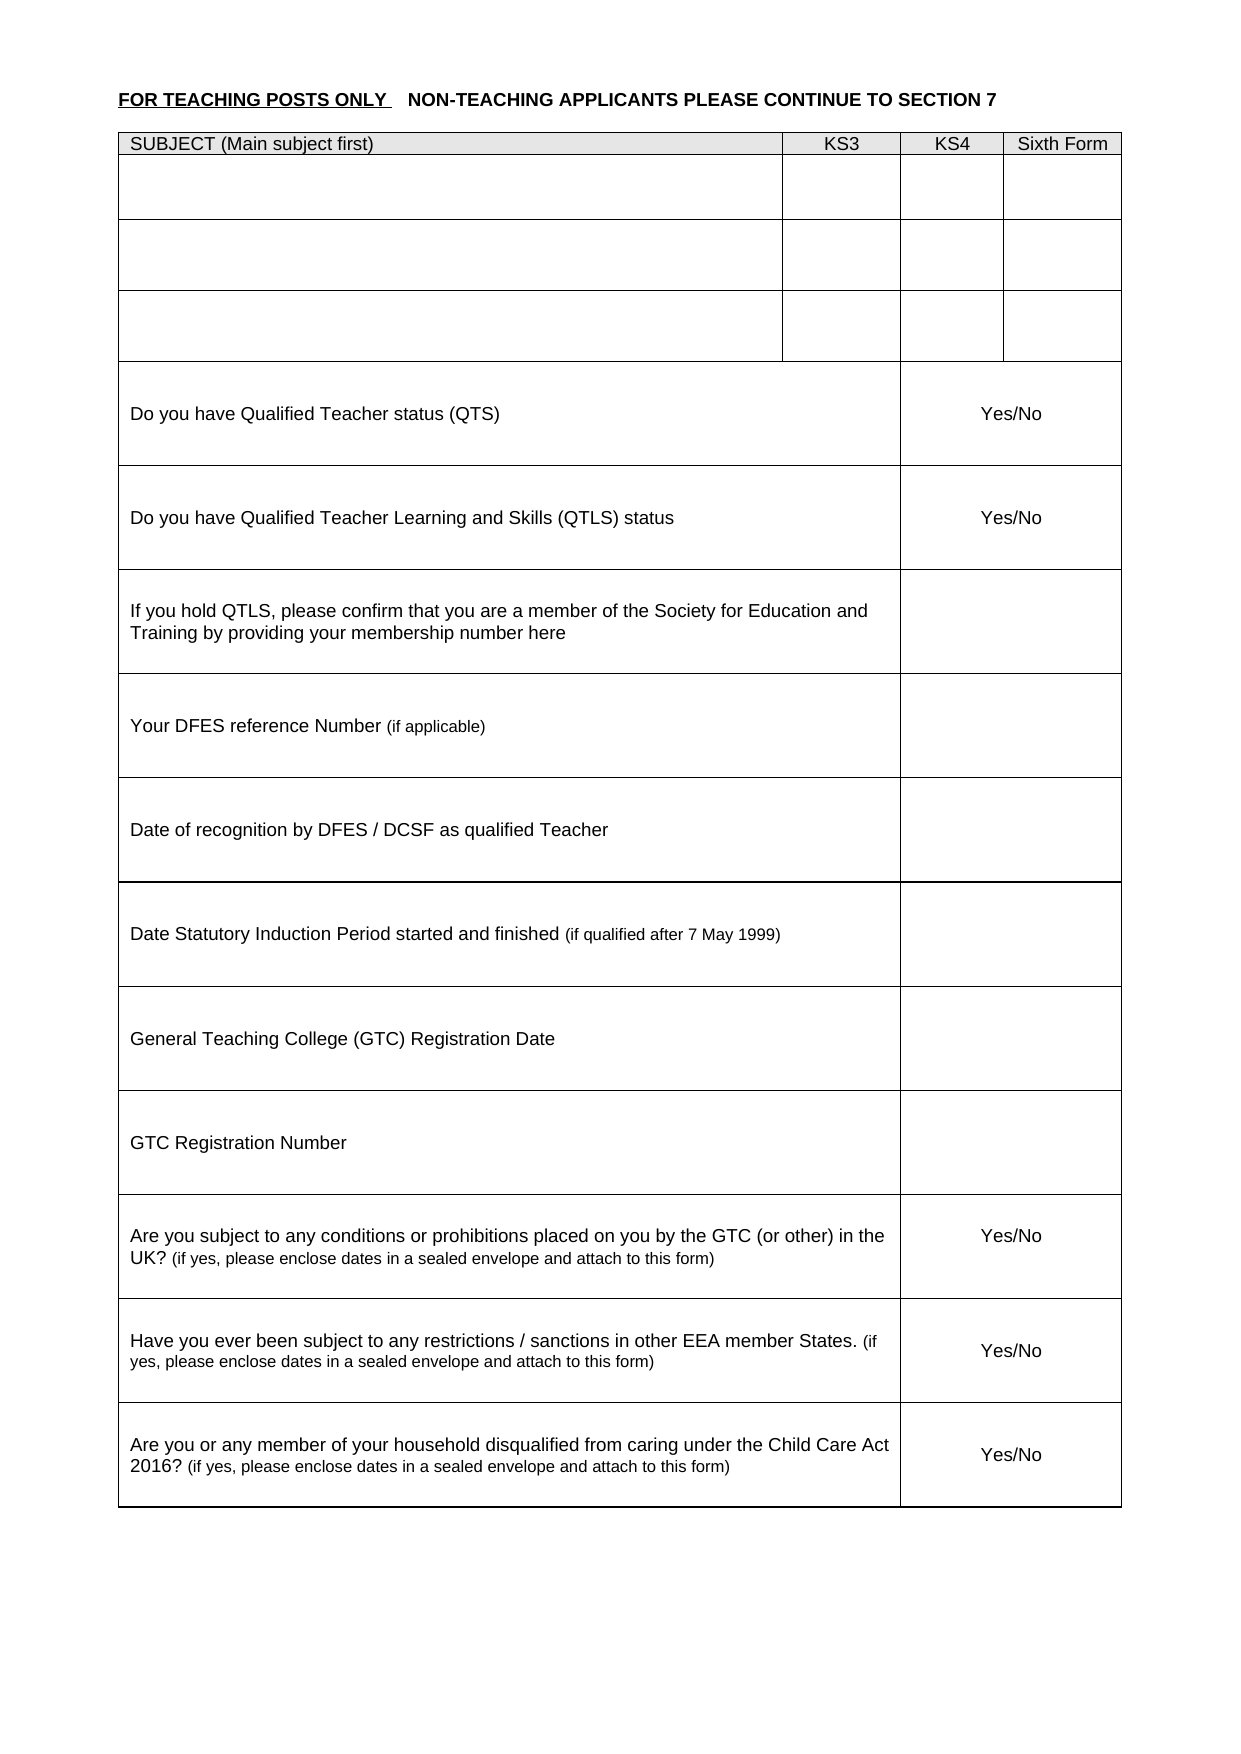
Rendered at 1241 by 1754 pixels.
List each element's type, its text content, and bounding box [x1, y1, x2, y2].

table_cell [901, 883, 1121, 986]
table_cell Have you ever been subject to any restrictions / sanctions in other EEA member States. (if yes, please enclose dates in a sealed envelope and attach to this form) [119, 1299, 900, 1402]
table_cell Do you have Qualified Teacher Learning and Skills (QTLS) status [119, 466, 900, 569]
table_cell [1004, 220, 1121, 290]
table_cell [783, 291, 900, 361]
table_cell [119, 220, 782, 290]
text FOR TEACHING POSTS ONLY NON-TEACHING APPLICANTS PLEASE CONTINUE TO SECTION 7 [118, 89, 1122, 110]
table_cell [901, 674, 1121, 777]
table_cell General Teaching College (GTC) Registration Date [119, 987, 900, 1090]
table_cell [1004, 291, 1121, 361]
table_cell [1004, 155, 1121, 219]
table_header Sixth Form [1004, 133, 1121, 154]
table_cell Your DFES reference Number (if applicable) [119, 674, 900, 777]
table_cell [901, 570, 1121, 673]
table_cell Yes/No [901, 466, 1121, 569]
table_cell Yes/No [901, 1299, 1121, 1402]
table_cell [901, 987, 1121, 1090]
table_header KS4 [901, 133, 1003, 154]
table_cell Date of recognition by DFES / DCSF as qualified Teacher [119, 778, 900, 881]
table_cell Yes/No [901, 362, 1121, 465]
table_cell Date Statutory Induction Period started and finished (if qualified after 7 May 1999) [119, 883, 900, 986]
table_cell [119, 155, 782, 219]
table_cell [783, 220, 900, 290]
table_cell [901, 1091, 1121, 1194]
table_cell [119, 291, 782, 361]
table_cell Do you have Qualified Teacher status (QTS) [119, 362, 900, 465]
table_header KS3 [783, 133, 900, 154]
table_cell [901, 778, 1121, 881]
table_cell [901, 220, 1003, 290]
table_cell Are you subject to any conditions or prohibitions placed on you by the GTC (or other) in the UK? (if yes, please enclose dates in a sealed envelope and attach to this form) [119, 1195, 900, 1298]
table_cell GTC Registration Number [119, 1091, 900, 1194]
table_cell [783, 155, 900, 219]
table_cell Yes/No [901, 1195, 1121, 1298]
table_cell [901, 155, 1003, 219]
table_cell Yes/No [901, 1403, 1121, 1506]
table_cell Are you or any member of your household disqualified from caring under the Child Care Act 2016? (if yes, please enclose dates in a sealed envelope and attach to this form) [119, 1403, 900, 1506]
table_header SUBJECT (Main subject first) [119, 133, 782, 154]
table_cell If you hold QTLS, please confirm that you are a member of the Society for Education and Training by providing your membership number here [119, 570, 900, 673]
table_cell [901, 291, 1003, 361]
